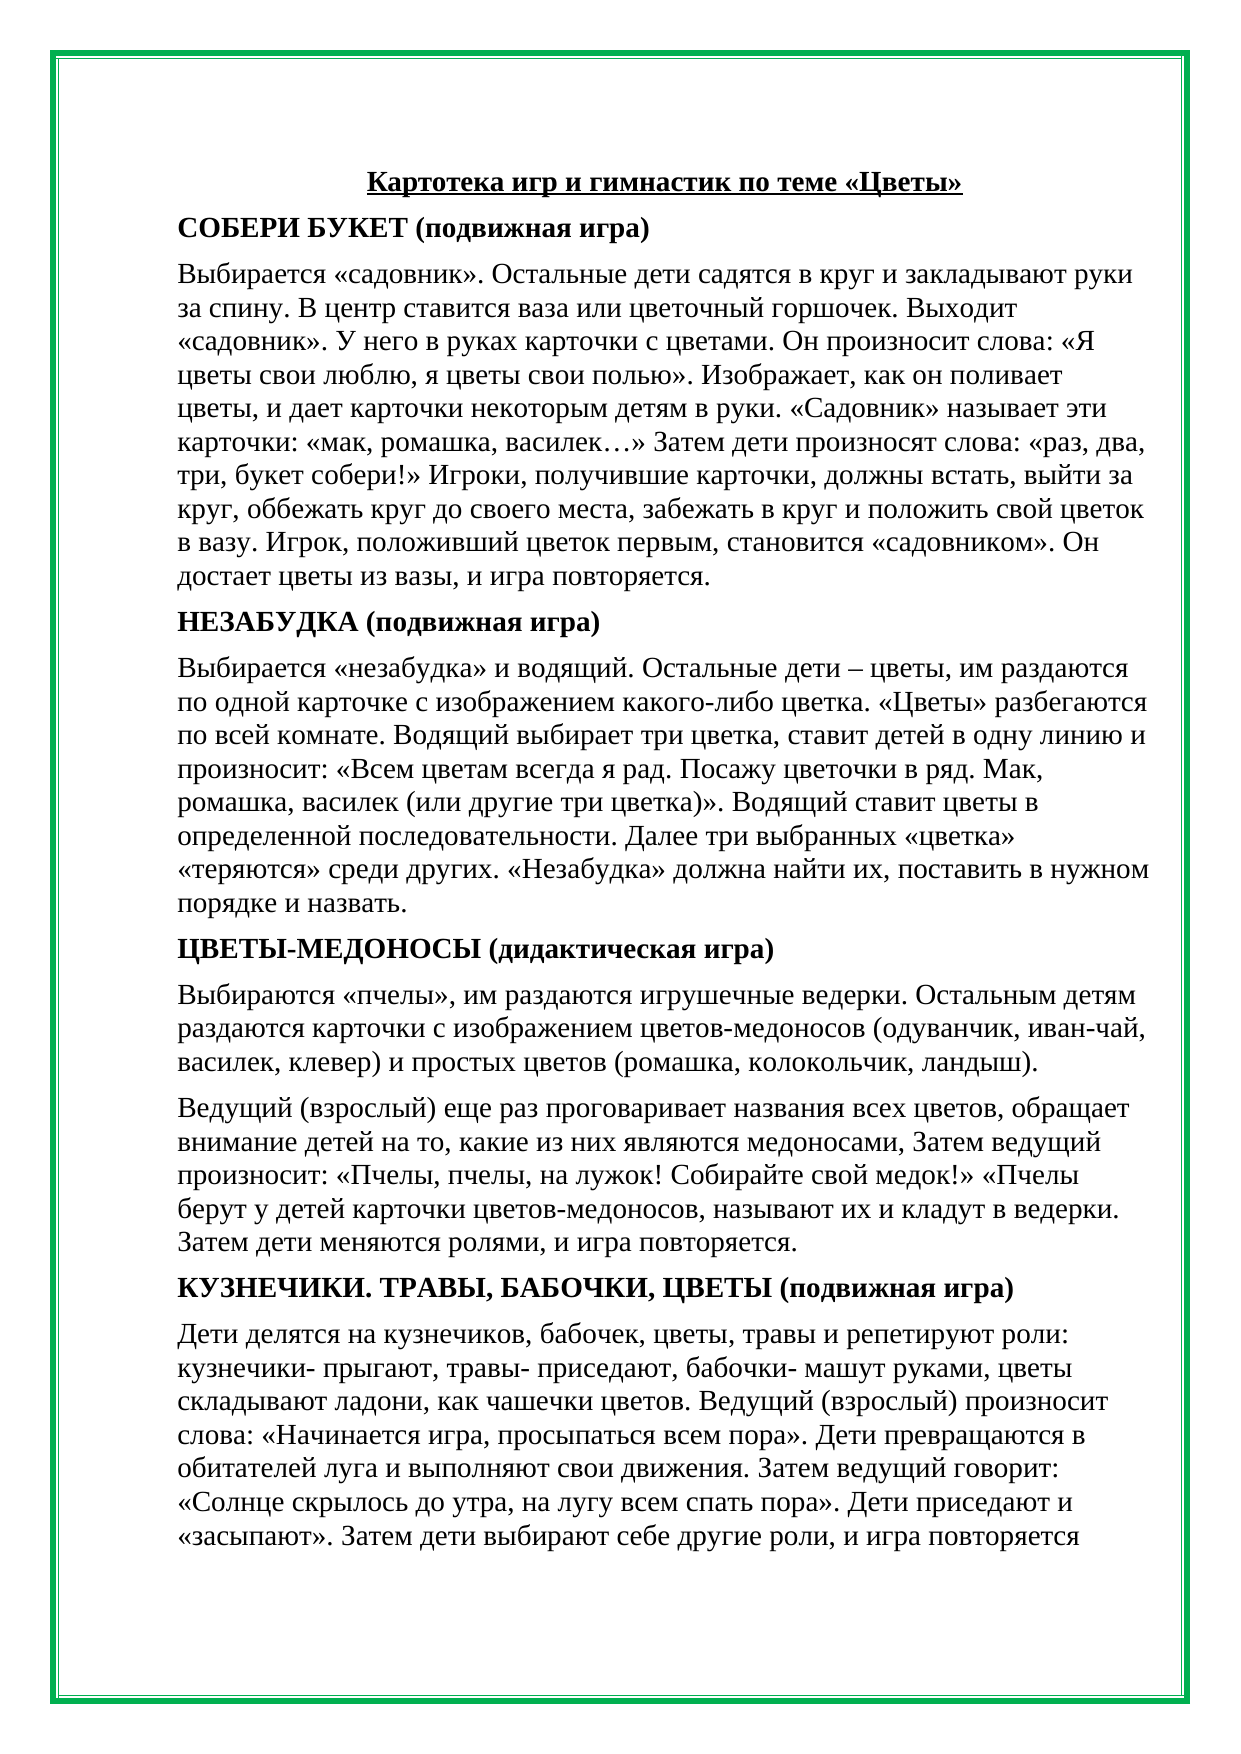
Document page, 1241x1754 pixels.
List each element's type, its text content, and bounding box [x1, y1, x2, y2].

text Выбирается «незабудка» и водящий. Остальные дети – цветы, им раздаются по одной карточке с изображением какого-либо цветка. «Цветы» разбегаются по всей комнате. Водящий выбирает три цветка, ставит детей в одну линию и произносит: «Всем цветам всегда я рад. Посажу цветочки в ряд. Мак, ромашка, василек (или другие три цветка)». Водящий ставит цветы в определенной последовательности. Далее три выбранных «цветка» «теряются» среди других. «Незабудка» должна найти их, поставить в нужном порядке и назвать. [177, 650, 1152, 918]
text ЦВЕТЫ-МЕДОНОСЫ (дидактическая игра) [177, 931, 1152, 964]
text КУЗНЕЧИКИ. ТРАВЫ, БАБОЧКИ, ЦВЕТЫ (подвижная игра) [177, 1270, 1152, 1304]
text Ведущий (взрослый) еще раз проговаривает названия всех цветов, обращает внимание детей на то, какие из них являются медоносами, Затем ведущий произносит: «Пчелы, пчелы, на лужок! Собирайте свой медок!» «Пчелы берут у детей карточки цветов-медоносов, называют их и кладут в ведерки. Затем дети меняются ролями, и игра повторяется. [177, 1090, 1152, 1258]
text Выбираются «пчелы», им раздаются игрушечные ведерки. Остальным детям раздаются карточки с изображением цветов-медоносов (одуванчик, иван-чай, василек, клевер) и простых цветов (ромашка, колокольчик, ландыш). [177, 977, 1152, 1078]
text СОБЕРИ БУКЕТ (подвижная игра) [177, 210, 1152, 244]
text Картотека игр и гимнастик по теме «Цветы» [177, 164, 1152, 198]
text Дети делятся на кузнечиков, бабочек, цветы, травы и репетируют роли: кузнечики- прыгают, травы- приседают, бабочки- машут руками, цветы складывают ладони, как чашечки цветов. Ведущий (взрослый) произносит слова: «Начинается игра, просыпаться всем пора». Дети превращаются в обитателей луга и выполняют свои движения. Затем ведущий говорит: «Солнце скрылось до утра, на лугу всем спать пора». Дети приседают и «засыпают». Затем дети выбирают себе другие роли, и игра повторяется [177, 1316, 1152, 1551]
text Выбирается «садовник». Остальные дети садятся в круг и закладывают руки за спину. В центр ставится ваза или цветочный горшочек. Выходит «садовник». У него в руках карточки с цветами. Он произносит слова: «Я цветы свои люблю, я цветы свои полью». Изображает, как он поливает цветы, и дает карточки некоторым детям в руки. «Садовник» называет эти карточки: «мак, ромашка, василек…» Затем дети произносят слова: «раз, два, три, букет собери!» Игроки, получившие карточки, должны встать, выйти за круг, оббежать круг до своего места, забежать в круг и положить свой цветок в вазу. Игрок, положивший цветок первым, становится «садовником». Он достает цветы из вазы, и игра повторяется. [177, 256, 1152, 592]
text НЕЗАБУДКА (подвижная игра) [177, 604, 1152, 638]
